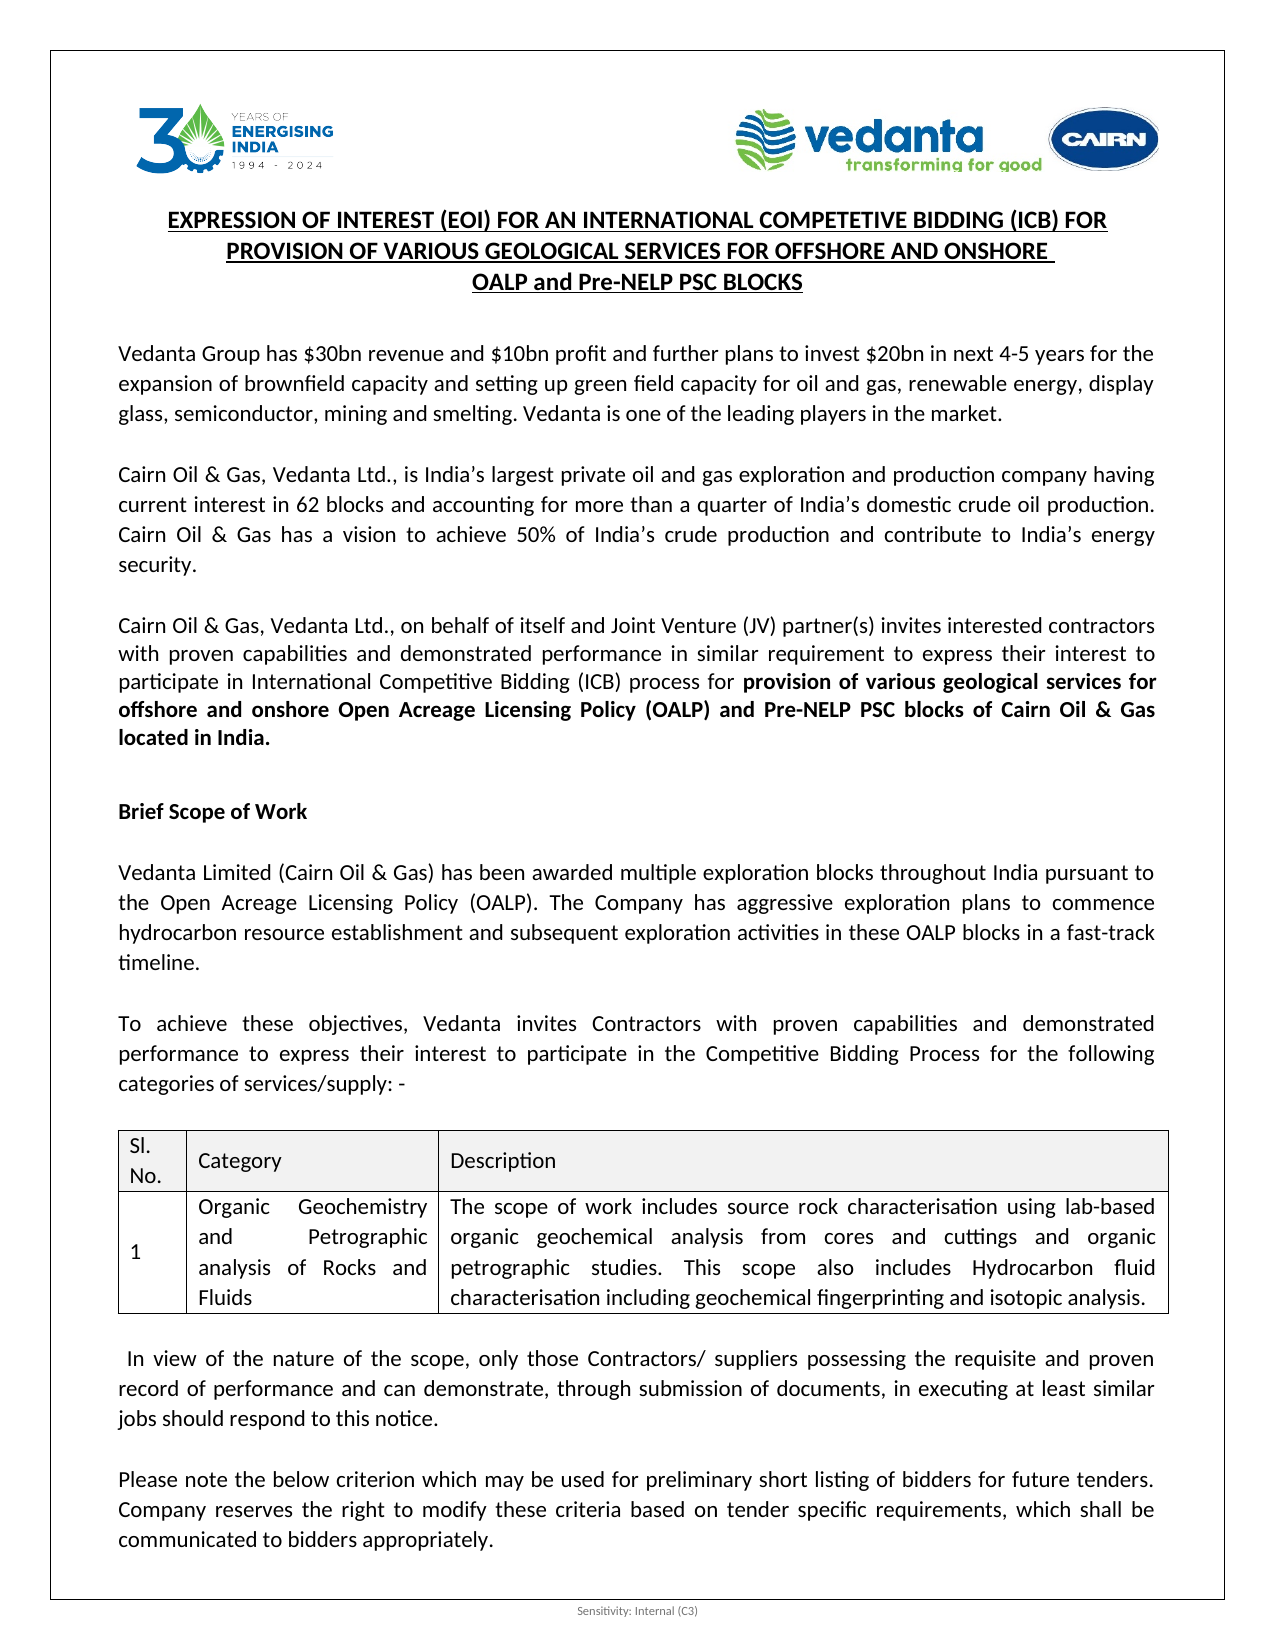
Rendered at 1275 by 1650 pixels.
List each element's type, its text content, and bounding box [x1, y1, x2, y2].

text Cairn Oil & Gas, Vedanta Ltd., on behalf of itself and Joint Venture (JV) partner(s) invites interested contractors with proven capabilities and demonstrated performance in similar requirement to express their interest to participate in International Competitive Bidding (ICB) process for provision of various geological services for offshore and onshore Open Acreage Licensing Policy (OALP) and Pre-NELP PSC blocks of Cairn Oil & Gas located in India. [118, 611, 1157, 751]
text To achieve these objectives, Vedanta invites Contractors with proven capabilities and demonstrated performance to express their interest to participate in the Competitive Bidding Process for the following categories of services/supply: - [118, 1009, 1157, 1097]
text Cairn Oil & Gas, Vedanta Ltd., is India’s largest private oil and gas exploration and production company having current interest in 62 blocks and accounting for more than a quarter of India’s domestic crude oil production. Cairn Oil & Gas has a vision to achieve 50% of India’s crude production and contribute to India’s energy security. [118, 460, 1157, 578]
table_header Sl. No. [119, 1131, 186, 1191]
text In view of the nature of the scope, only those Contractors/ suppliers possessing the requisite and proven record of performance and can demonstrate, through submission of documents, in executing at least similar jobs should respond to this notice. [118, 1344, 1157, 1433]
table_cell The scope of work includes source rock characterisation using lab-based organic geochemical analysis from cores and cuttings and organic petrographic studies. This scope also includes Hydrocarbon fluid characterisation including geochemical fingerprinting and isotopic analysis. [439, 1192, 1168, 1313]
picture [118, 75, 357, 205]
table_header Description [439, 1131, 1168, 1191]
text EXPRESSION OF INTEREST (EOI) FOR AN INTERNATIONAL COMPETETIVE BIDDING (ICB) FOR PROVISION OF VARIOUS GEOLOGICAL SERVICES FOR OFFSHORE AND ONSHORE [118, 205, 1157, 266]
text Please note the below criterion which may be used for preliminary short listing of bidders for future tenders. Company reserves the right to modify these criteria based on tender specific requirements, which shall be communicated to bidders appropriately. [118, 1465, 1157, 1553]
text OALP and Pre-NELP PSC BLOCKS [118, 266, 1157, 296]
table_header Category [187, 1131, 438, 1191]
table_cell 1 [119, 1192, 186, 1313]
picture [706, 107, 1065, 175]
table_cell Organic Geochemistry and Petrographic analysis of Rocks and Fluids [187, 1192, 438, 1313]
text Vedanta Limited (Cairn Oil & Gas) has been awarded multiple exploration blocks throughout India pursuant to the Open Acreage Licensing Policy (OALP). The Company has aggressive exploration plans to commence hydrocarbon resource establishment and subsequent exploration activities in these OALP blocks in a fast-track timeline. [118, 858, 1157, 977]
text Brief Scope of Work [118, 797, 1157, 826]
text Vedanta Group has $30bn revenue and $10bn profit and further plans to invest $20bn in next 4-5 years for the expansion of brownfield capacity and setting up green field capacity for oil and gas, renewable energy, display glass, semiconductor, mining and smelting. Vedanta is one of the leading players in the market. [118, 339, 1157, 427]
